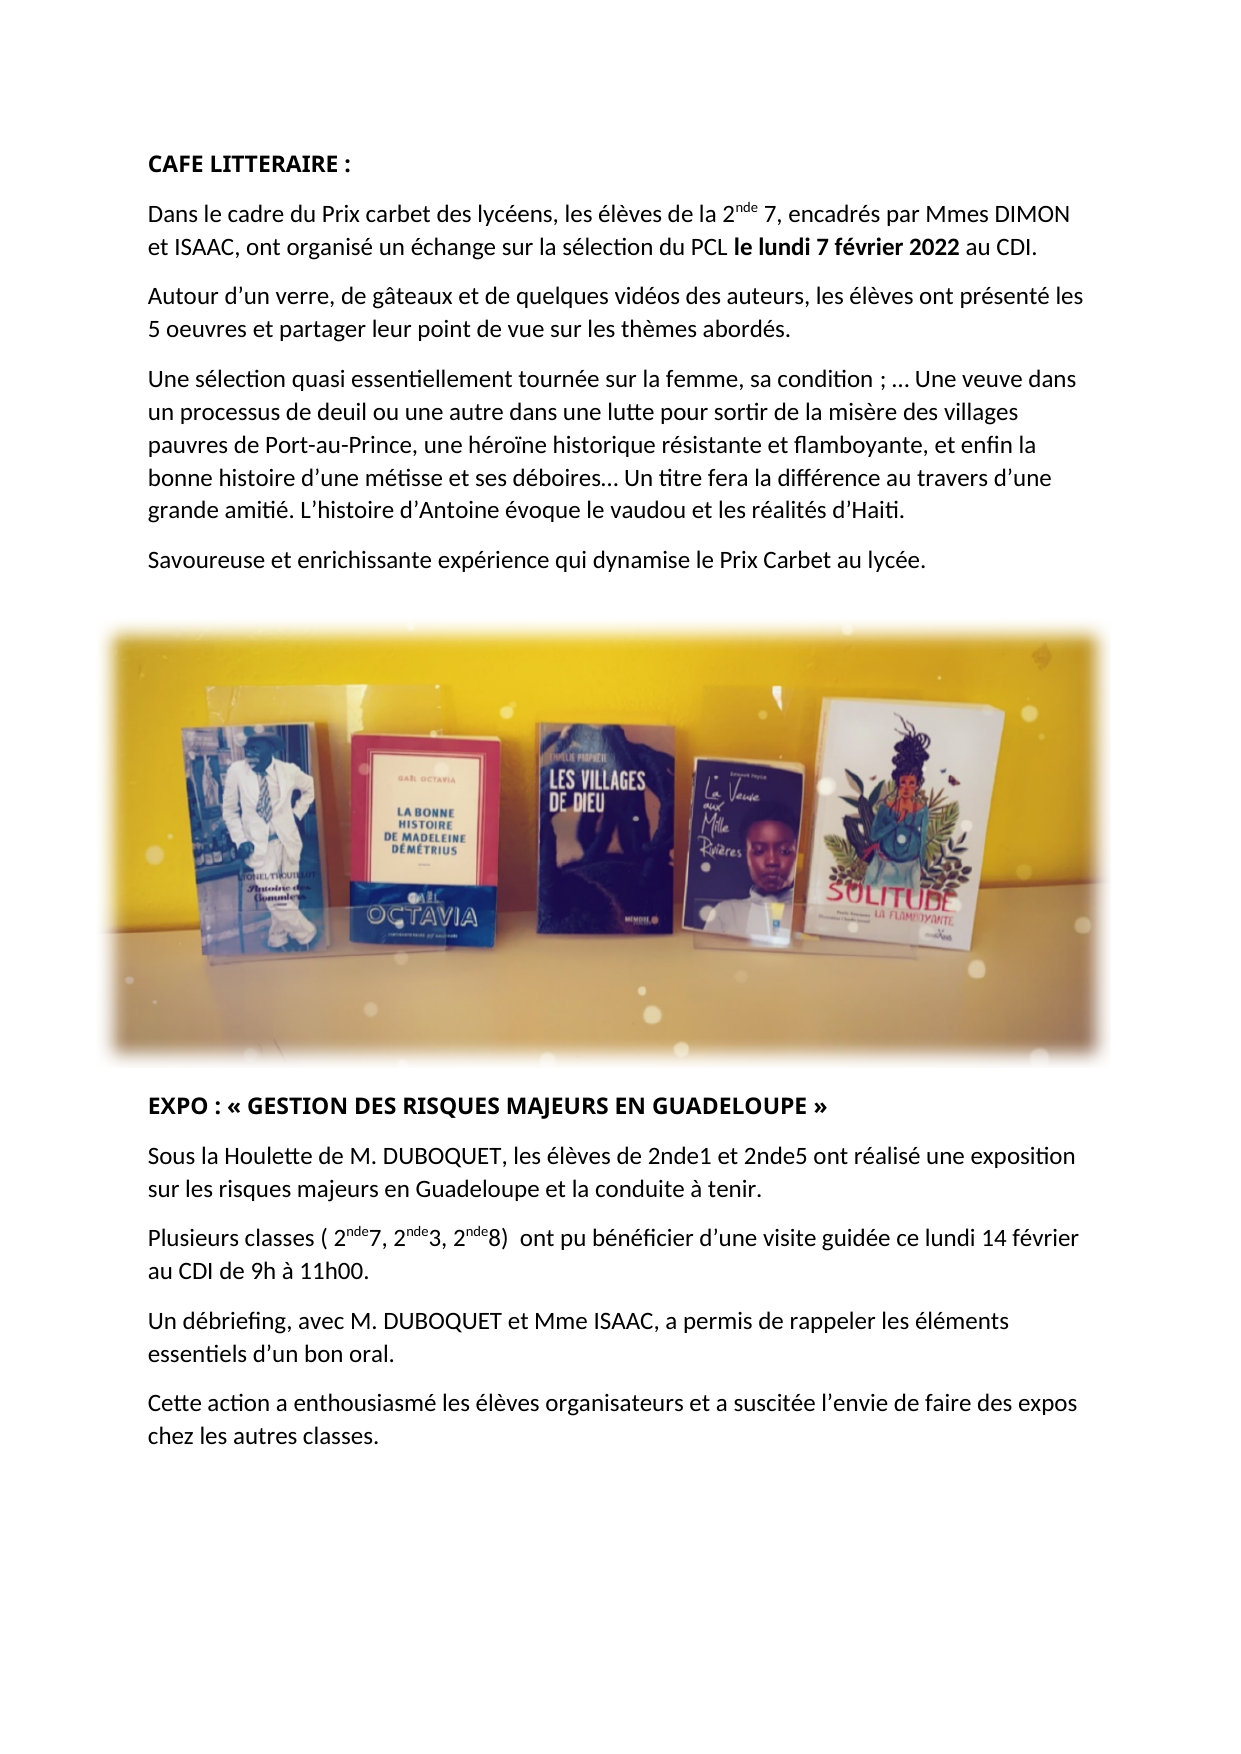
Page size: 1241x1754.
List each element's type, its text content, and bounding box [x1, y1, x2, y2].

text Autour d’un verre, de gâteaux et de quelques vidéos des auteurs, les élèves ont présenté les 5 oeuvres et partager leur point de vue sur les thèmes abordés. [148, 281, 1093, 344]
text Savoureuse et enrichissante expérience qui dynamise le Prix Carbet au lycée. [148, 544, 1093, 575]
text Une sélection quasi essentiellement tournée sur la femme, sa condition ; … Une veuve dans un processus de deuil ou une autre dans une lutte pour sortir de la misère des villages pauvres de Port-au-Prince, une héroïne historique résistante et flamboyante, et enfin la bonne histoire d’une métisse et ses déboires… Un titre fera la différence au travers d’une grande amitié. L’histoire d’Antoine évoque le vaudou et les réalités d’Haiti. [148, 363, 1093, 525]
text Cette action a enthousiasmé les élèves organisateurs et a suscitée l’envie de faire des expos chez les autres classes. [148, 1388, 1093, 1451]
picture [124, 646, 1086, 1043]
text EXPO : « GESTION DES RISQUES MAJEURS EN GUADELOUPE » [148, 1090, 1093, 1121]
text Un débriefing, avec M. DUBOQUET et Mme ISAAC, a permis de rappeler les éléments essentiels d’un bon oral. [148, 1305, 1093, 1368]
text Dans le cadre du Prix carbet des lycéens, les élèves de la 2nde 7, encadrés par Mmes DIMON et ISAAC, ont organisé un échange sur la sélection du PCL le lundi 7 février 2022 au CDI. [148, 198, 1093, 261]
text CAFE LITTERAIRE : [148, 148, 1093, 179]
text Sous la Houlette de M. DUBOQUET, les élèves de 2nde1 et 2nde5 ont réalisé une exposition sur les risques majeurs en Guadeloupe et la conduite à tenir. [148, 1140, 1093, 1203]
text Plusieurs classes ( 2nde7, 2nde3, 2nde8) ont pu bénéficier d’une visite guidée ce lundi 14 février au CDI de 9h à 11h00. [148, 1223, 1093, 1286]
